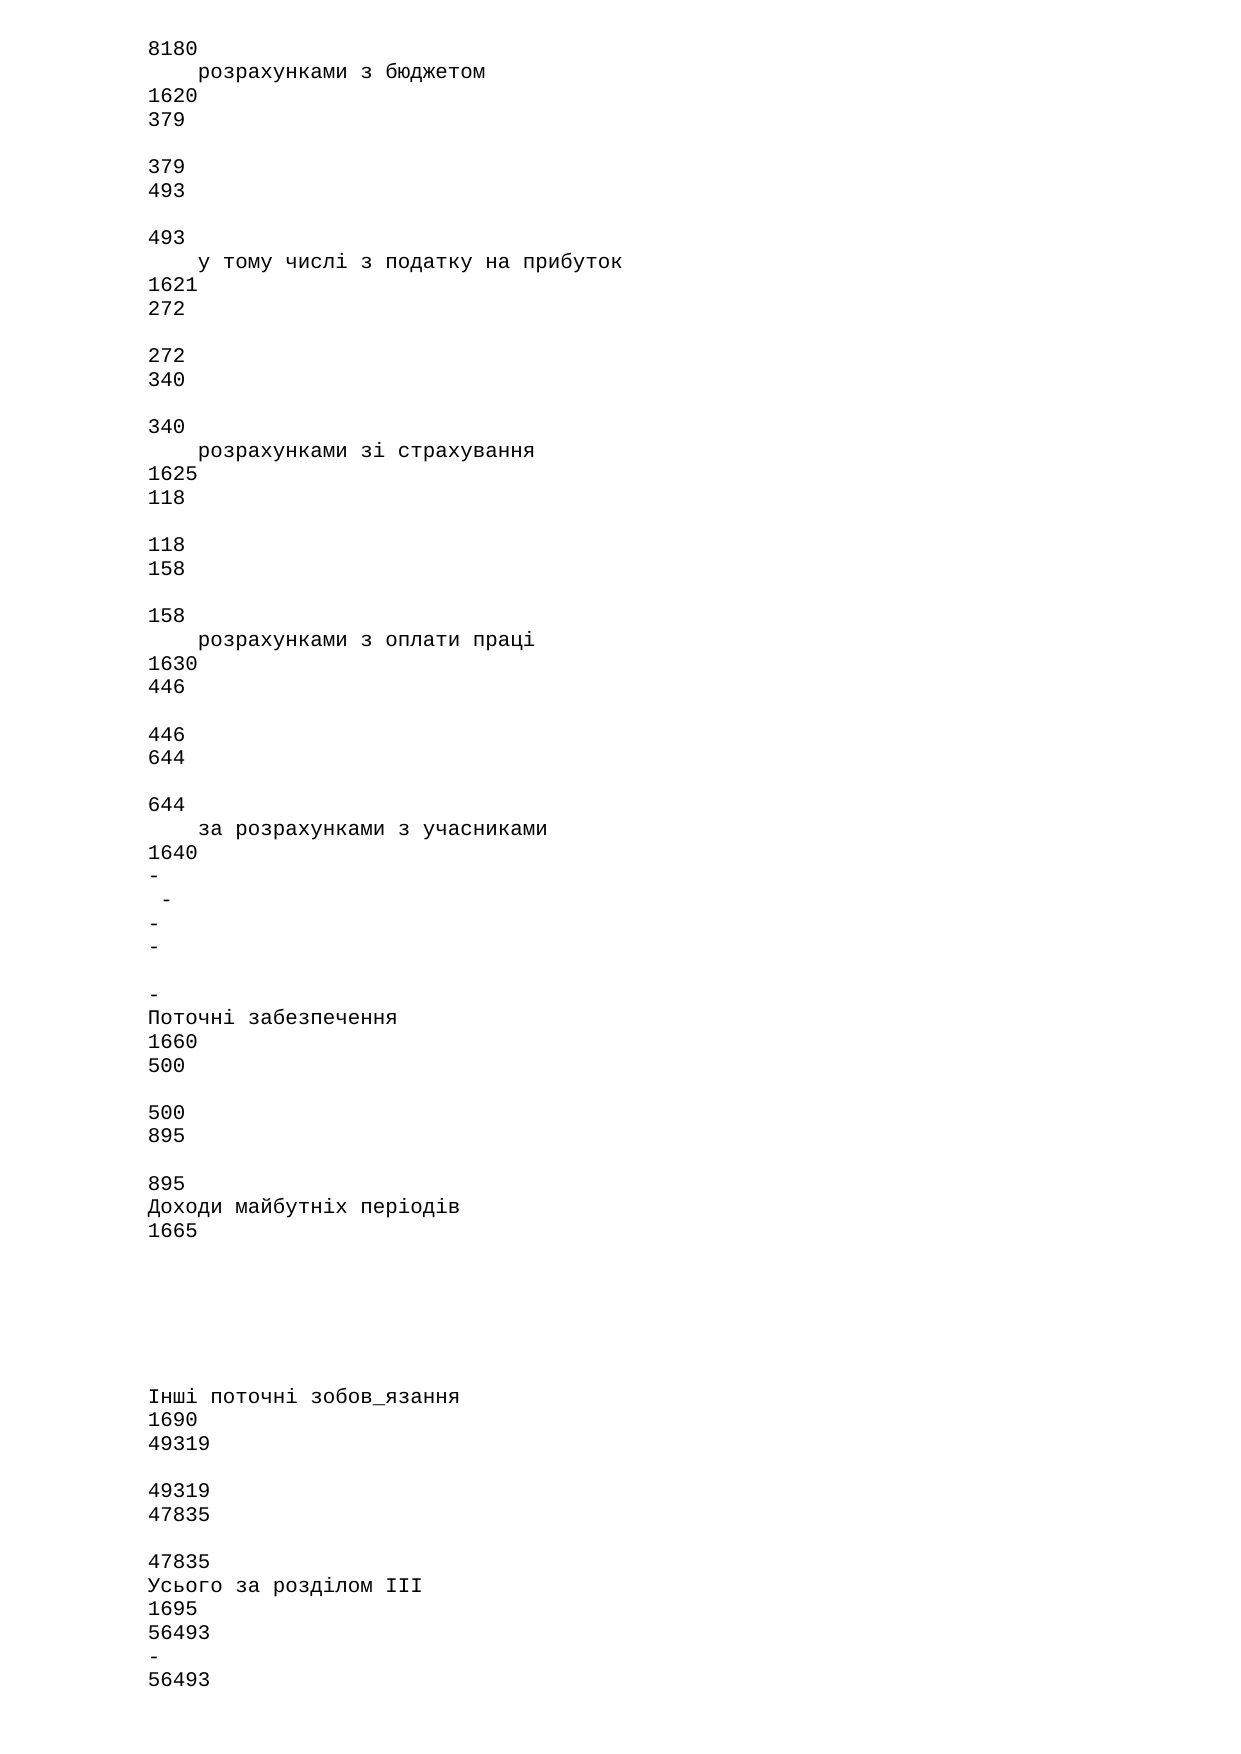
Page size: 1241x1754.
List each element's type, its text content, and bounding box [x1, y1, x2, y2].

text - [148, 889, 1181, 913]
text 500 [148, 1054, 1181, 1078]
text 1630 [148, 653, 1181, 676]
text Поточнi забезпечення [148, 1007, 1181, 1031]
text 158 [148, 605, 1181, 629]
text розрахунками з бюджетом [148, 61, 1181, 85]
text 644 [148, 747, 1181, 771]
text 895 [148, 1126, 1181, 1149]
text 8180 [148, 38, 1181, 61]
text 272 [148, 298, 1181, 322]
text 1621 [148, 274, 1181, 298]
text Доходи майбутнiх перiодiв [148, 1196, 1181, 1220]
text 1695 [148, 1598, 1181, 1622]
text 340 [148, 416, 1181, 440]
text 340 [148, 369, 1181, 392]
text 47835 [148, 1504, 1181, 1527]
text 446 [148, 723, 1181, 747]
text 493 [148, 227, 1181, 251]
text 379 [148, 109, 1181, 132]
text - [148, 865, 1181, 889]
text - [148, 1646, 1181, 1669]
text 1665 [148, 1220, 1181, 1244]
text - [148, 984, 1181, 1007]
text 272 [148, 345, 1181, 369]
text 49319 [148, 1433, 1181, 1457]
text 1690 [148, 1409, 1181, 1433]
text 500 [148, 1102, 1181, 1126]
text 1620 [148, 85, 1181, 109]
text 493 [148, 180, 1181, 203]
text 49319 [148, 1480, 1181, 1504]
text 895 [148, 1173, 1181, 1196]
text 1625 [148, 463, 1181, 487]
text Усього за роздiлом III [148, 1575, 1181, 1598]
text у тому числi з податку на прибуток [148, 251, 1181, 274]
text за розрахунками з учасниками [148, 818, 1181, 842]
text 644 [148, 794, 1181, 818]
text - [148, 936, 1181, 960]
text 1640 [148, 842, 1181, 865]
text 56493 [148, 1669, 1181, 1693]
text розрахунками зi страхування [148, 440, 1181, 463]
text Iншi поточнi зобов_язання [148, 1386, 1181, 1409]
text 446 [148, 676, 1181, 700]
text 1660 [148, 1031, 1181, 1054]
text 47835 [148, 1551, 1181, 1575]
text 379 [148, 156, 1181, 180]
text розрахунками з оплати працi [148, 629, 1181, 653]
text 158 [148, 558, 1181, 582]
text 56493 [148, 1622, 1181, 1646]
text 118 [148, 534, 1181, 558]
text - [148, 913, 1181, 936]
text 118 [148, 487, 1181, 511]
